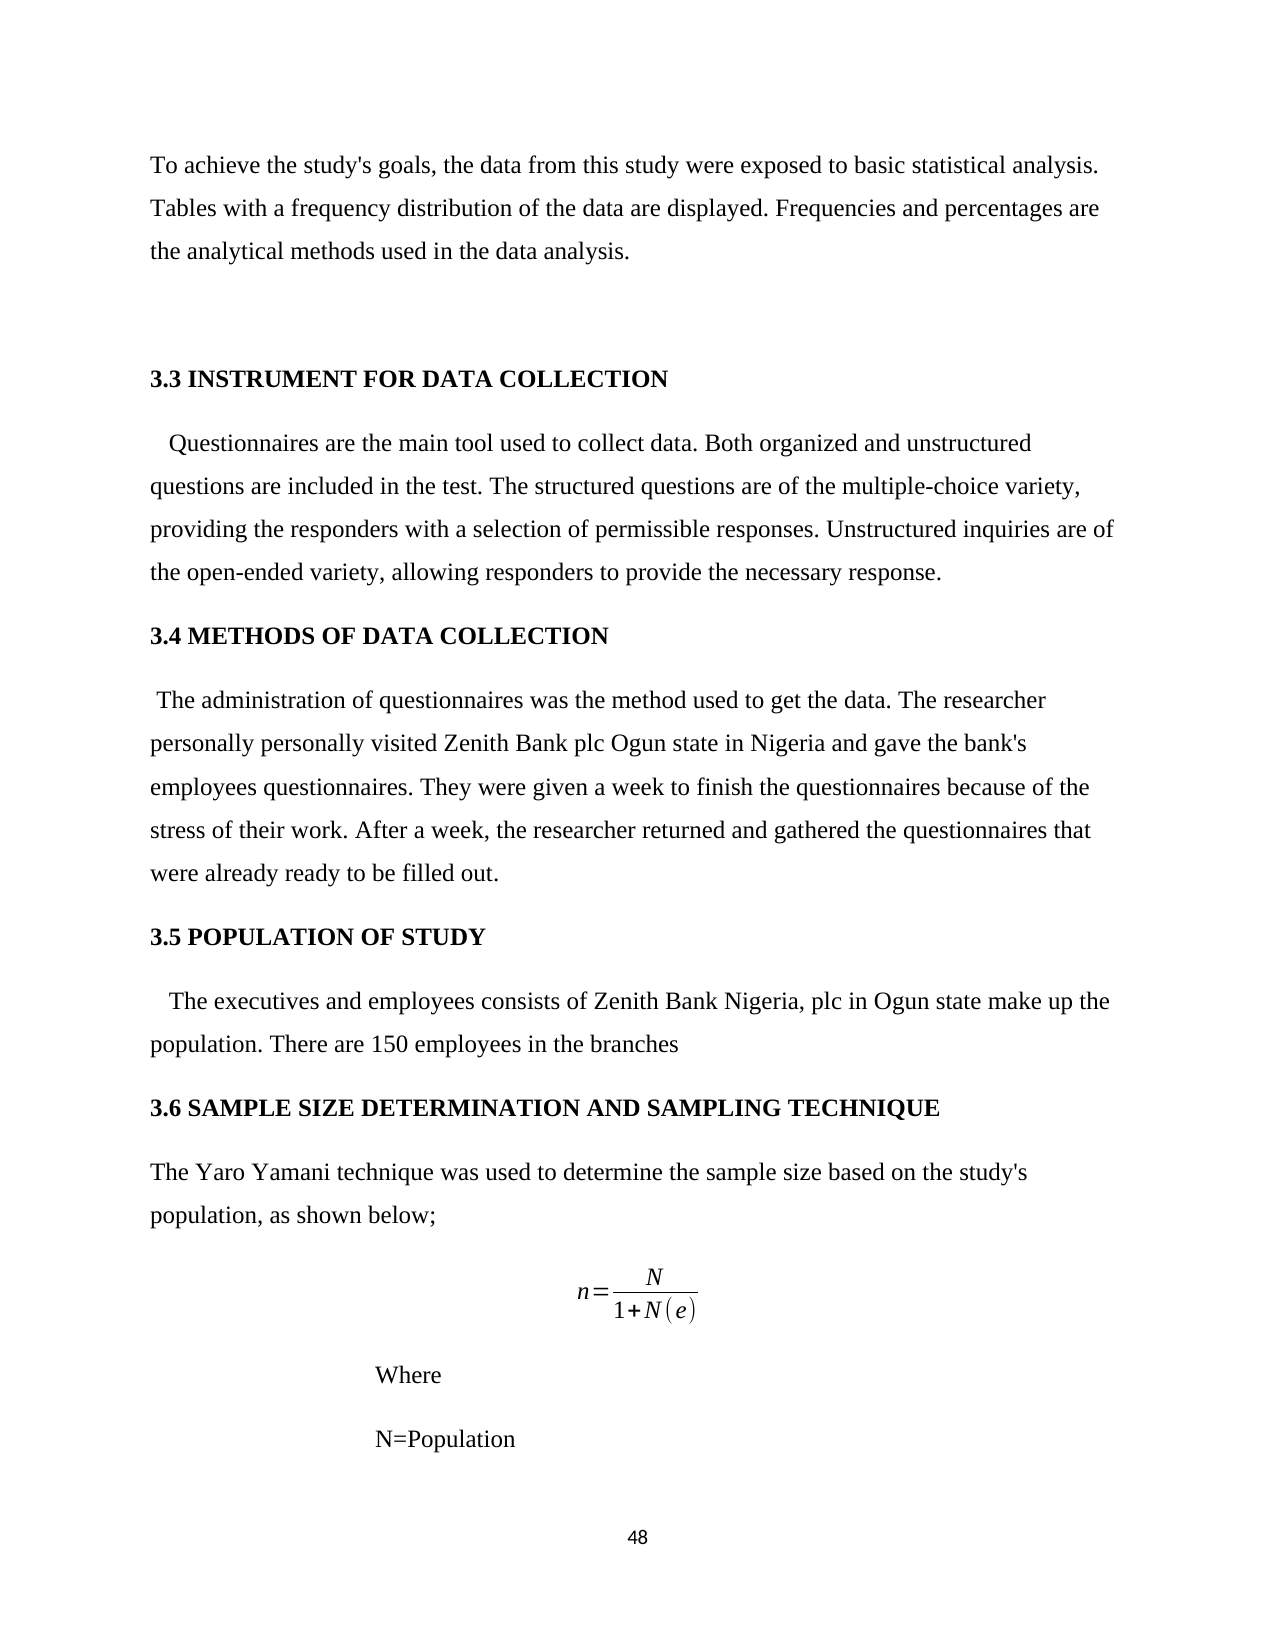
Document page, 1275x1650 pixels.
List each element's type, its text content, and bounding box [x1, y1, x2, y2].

text Where [150, 1360, 1125, 1389]
text 3.6 SAMPLE SIZE DETERMINATION AND SAMPLING TECHNIQUE [150, 1093, 1125, 1122]
text The executives and employees consists of Zenith Bank Nigeria, plc in Ogun state make up the population. There are 150 employees in the branches [150, 986, 1125, 1058]
text 3.4 METHODS OF DATA COLLECTION [150, 621, 1125, 650]
text 3.5 POPULATION OF STUDY [150, 922, 1125, 951]
text The Yaro Yamani technique was used to determine the sample size based on the study's population, as shown below; [150, 1157, 1125, 1229]
text N=Population [150, 1424, 1125, 1453]
text Questionnaires are the main tool used to collect data. Both organized and unstructured questions are included in the test. The structured questions are of the multiple-choice variety, providing the responders with a selection of permissible responses. Unstructured inquiries are of the open-ended variety, allowing responders to provide the necessary response. [150, 428, 1125, 586]
text To achieve the study's goals, the data from this study were exposed to basic statistical analysis. Tables with a frequency distribution of the data are displayed. Frequencies and percentages are the analytical methods used in the data analysis. [150, 150, 1125, 265]
text The administration of questionnaires was the method used to get the data. The researcher personally personally visited Zenith Bank plc Ogun state in Nigeria and gave the bank's employees questionnaires. They were given a week to finish the questionnaires because of the stress of their work. After a week, the researcher returned and gathered the questionnaires that were already ready to be filled out. [150, 685, 1125, 887]
text 3.3 INSTRUMENT FOR DATA COLLECTION [150, 364, 1125, 393]
